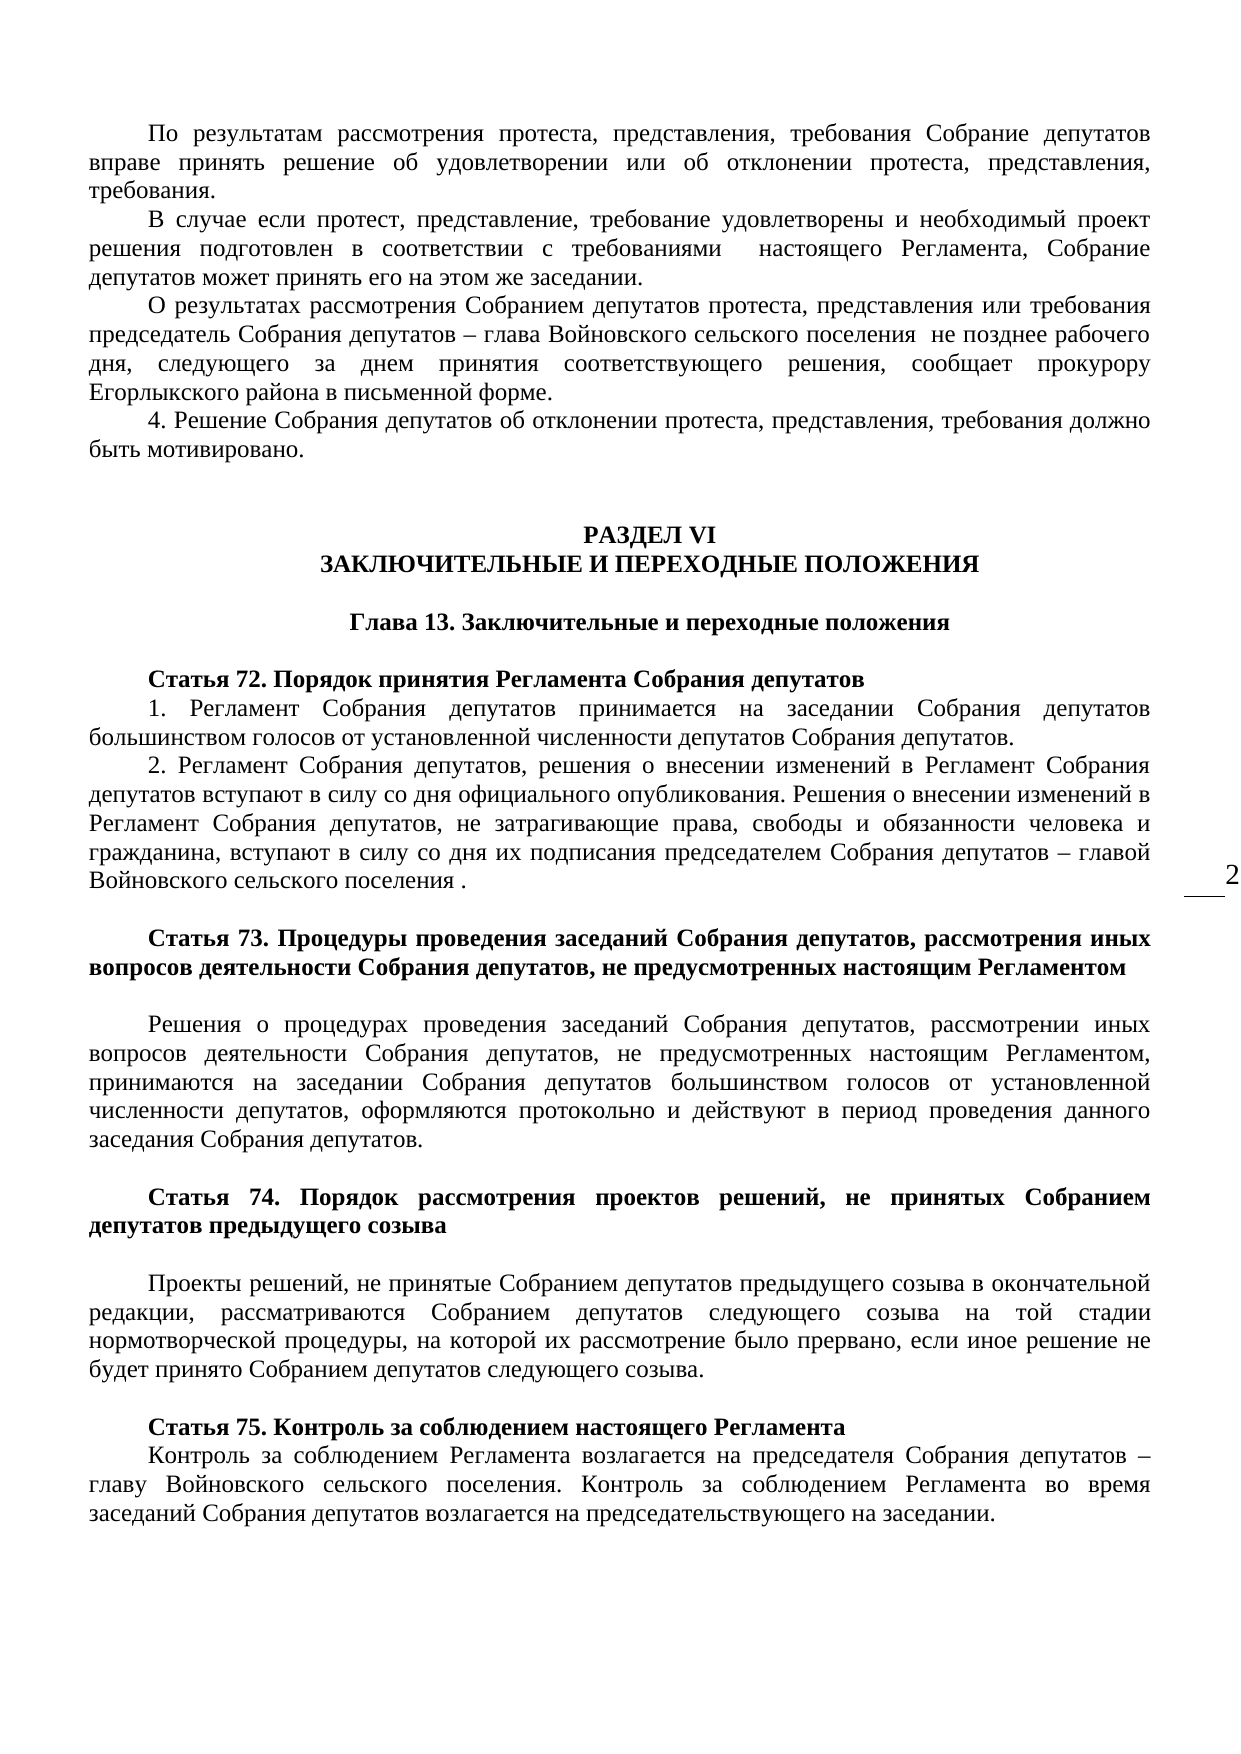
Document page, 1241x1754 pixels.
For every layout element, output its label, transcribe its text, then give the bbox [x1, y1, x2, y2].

text 1. Регламент Собрания депутатов принимается на заседании Собрания депутатов большинством голосов от установленной численности депутатов Собрания депутатов. [89, 693, 1152, 751]
text О результатах рассмотрения Собранием депутатов протеста, представления или требования председатель Собрания депутатов – глава Войновского сельского поселения не позднее рабочего дня, следующего за днем принятия соответствующего решения, сообщает прокурору Егорлыкского района в письменной форме. [89, 291, 1152, 406]
text Контроль за соблюдением Регламента возлагается на председателя Собрания депутатов – главу Войновского сельского поселения. Контроль за соблюдением Регламента во время заседаний Собрания депутатов возлагается на председательствующего на заседании. [89, 1441, 1152, 1527]
text 4. Решение Собрания депутатов об отклонении протеста, представления, требования должно быть мотивировано. [89, 406, 1152, 463]
text В случае если протест, представление, требование удовлетворены и необходимый проект решения подготовлен в соответствии с требованиями настоящего Регламента, Собрание депутатов может принять его на этом же заседании. [89, 204, 1152, 291]
subtitle Статья 74. Порядок рассмотрения проектов решений, не принятых Собранием депутатов предыдущего созыва [89, 1182, 1152, 1239]
subtitle Статья 73. Процедуры проведения заседаний Собрания депутатов, рассмотрения иных вопросов деятельности Собрания депутатов, не предусмотренных настоящим Регламентом [89, 923, 1152, 981]
text 2. Регламент Собрания депутатов, решения о внесении изменений в Регламент Собрания депутатов вступают в силу со дня официального опубликования. Решения о внесении изменений в Регламент Собрания депутатов, не затрагивающие права, свободы и обязанности человека и гражданина, вступают в силу со дня их подписания председателем Собрания депутатов – главой Войновского сельского поселения . [89, 751, 1152, 894]
text РАЗДЕЛ VI [89, 521, 1152, 549]
text Глава 13. Заключительные и переходные положения [89, 607, 1152, 636]
subtitle Статья 75. Контроль за соблюдением настоящего Регламента [89, 1412, 1152, 1441]
subtitle Статья 72. Порядок принятия Регламента Собрания депутатов [89, 664, 1152, 693]
text По результатам рассмотрения протеста, представления, требования Собрание депутатов вправе принять решение об удовлетворении или об отклонении протеста, представления, требования. [89, 118, 1152, 204]
text ЗАКЛЮЧИТЕЛЬНЫЕ И ПЕРЕХОДНЫЕ ПОЛОЖЕНИЯ [89, 549, 1152, 578]
text Проекты решений, не принятые Собранием депутатов предыдущего созыва в окончательной редакции, рассматриваются Собранием депутатов следующего созыва на той стадии нормотворческой процедуры, на которой их рассмотрение было прервано, если иное решение не будет принято Собранием депутатов следующего созыва. [89, 1268, 1152, 1383]
text Решения о процедурах проведения заседаний Собрания депутатов, рассмотрении иных вопросов деятельности Собрания депутатов, не предусмотренных настоящим Регламентом, принимаются на заседании Собрания депутатов большинством голосов от установленной численности депутатов, оформляются протокольно и действуют в период проведения данного заседания Собрания депутатов. [89, 1009, 1152, 1153]
